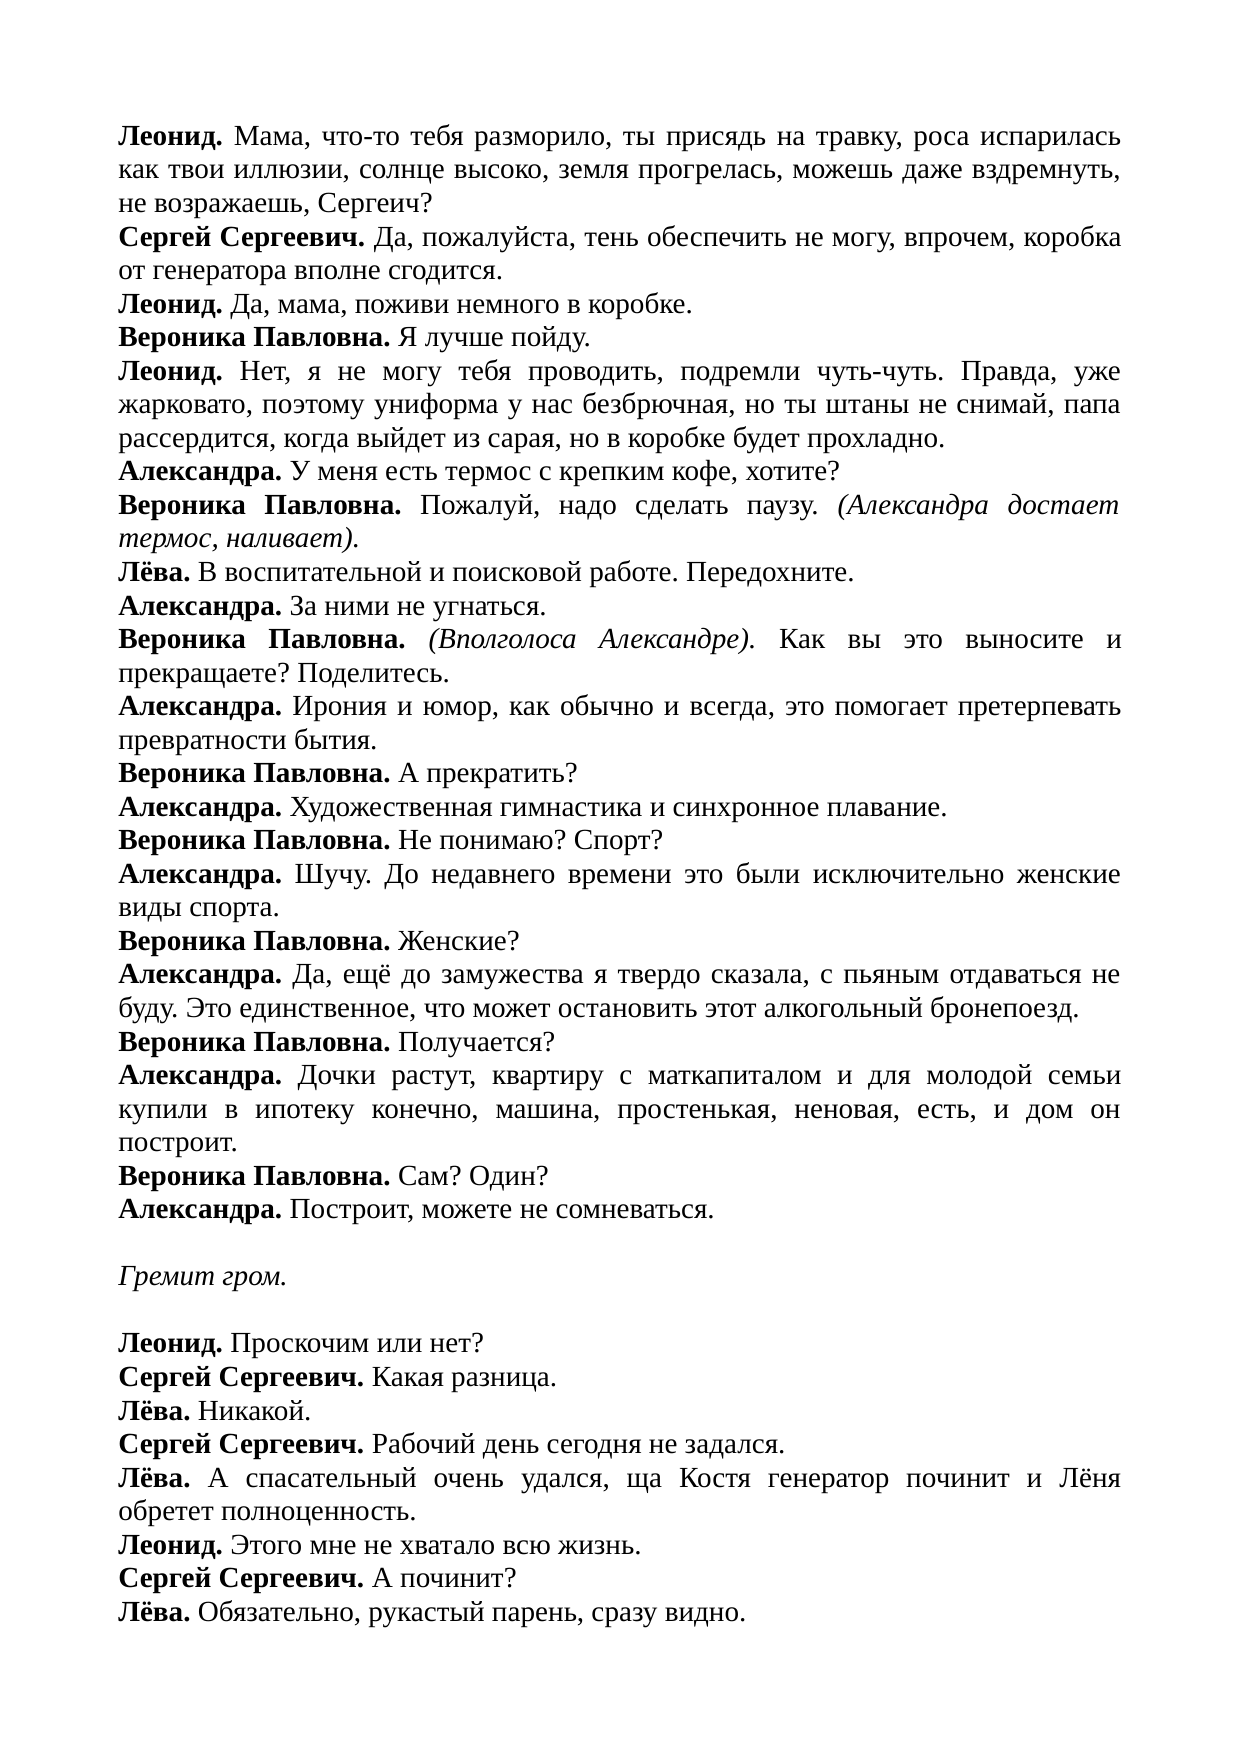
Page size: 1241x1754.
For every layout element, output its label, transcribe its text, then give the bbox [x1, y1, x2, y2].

text Александра. У меня есть термос с крепким кофе, хотите? [118, 453, 1122, 487]
text Гремит гром. [118, 1258, 1122, 1292]
text Леонид. Мама, что-то тебя разморило, ты присядь на травку, роса испарилась как твои иллюзии, солнце высоко, земля прогрелась, можешь даже вздремнуть, не возражаешь, Сергеич? [118, 118, 1122, 219]
text Лёва. В воспитательной и поисковой работе. Передохните. [118, 554, 1122, 588]
text Сергей Сергеевич. Да, пожалуйста, тень обеспечить не могу, впрочем, коробка от генератора вполне сгодится. [118, 219, 1122, 286]
text Леонид. Проскочим или нет? [118, 1326, 1122, 1359]
text Вероника Павловна. Получается? [118, 1024, 1122, 1057]
text Лёва. Никакой. [118, 1393, 1122, 1426]
text Леонид. Этого мне не хватало всю жизнь. [118, 1527, 1122, 1560]
text Вероника Павловна. Пожалуй, надо сделать паузу. (Александра достает термос, наливает). [118, 487, 1122, 554]
text Александра. Построит, можете не сомневаться. [118, 1191, 1122, 1225]
text Вероника Павловна. Женские? [118, 923, 1122, 957]
text Александра. За ними не угнаться. [118, 588, 1122, 621]
text Александра. Шучу. До недавнего времени это были исключительно женские виды спорта. [118, 856, 1122, 923]
text Вероника Павловна. (Вполголоса Александре). Как вы это выносите и прекращаете? Поделитесь. [118, 621, 1122, 688]
text Вероника Павловна. А прекратить? [118, 755, 1122, 789]
text Александра. Дочки растут, квартиру с маткапиталом и для молодой семьи купили в ипотеку конечно, машина, простенькая, неновая, есть, и дом он построит. [118, 1057, 1122, 1158]
text Лёва. Обязательно, рукастый парень, сразу видно. [118, 1594, 1122, 1627]
text Сергей Сергеевич. А починит? [118, 1560, 1122, 1594]
text Александра. Художественная гимнастика и синхронное плавание. [118, 789, 1122, 822]
text Вероника Павловна. Не понимаю? Спорт? [118, 822, 1122, 856]
text Александра. Да, ещё до замужества я твердо сказала, с пьяным отдаваться не буду. Это единственное, что может остановить этот алкогольный бронепоезд. [118, 957, 1122, 1024]
text Александра. Ирония и юмор, как обычно и всегда, это помогает претерпевать превратности бытия. [118, 688, 1122, 755]
text Вероника Павловна. Я лучше пойду. [118, 319, 1122, 353]
text Сергей Сергеевич. Какая разница. [118, 1359, 1122, 1393]
text Сергей Сергеевич. Рабочий день сегодня не задался. [118, 1426, 1122, 1460]
text Лёва. А спасательный очень удался, ща Костя генератор починит и Лёня обретет полноценность. [118, 1460, 1122, 1527]
text Леонид. Нет, я не могу тебя проводить, подремли чуть-чуть. Правда, уже жарковато, поэтому униформа у нас безбрючная, но ты штаны не снимай, папа рассердится, когда выйдет из сарая, но в коробке будет прохладно. [118, 353, 1122, 453]
text Леонид. Да, мама, поживи немного в коробке. [118, 286, 1122, 319]
text Вероника Павловна. Сам? Один? [118, 1158, 1122, 1191]
